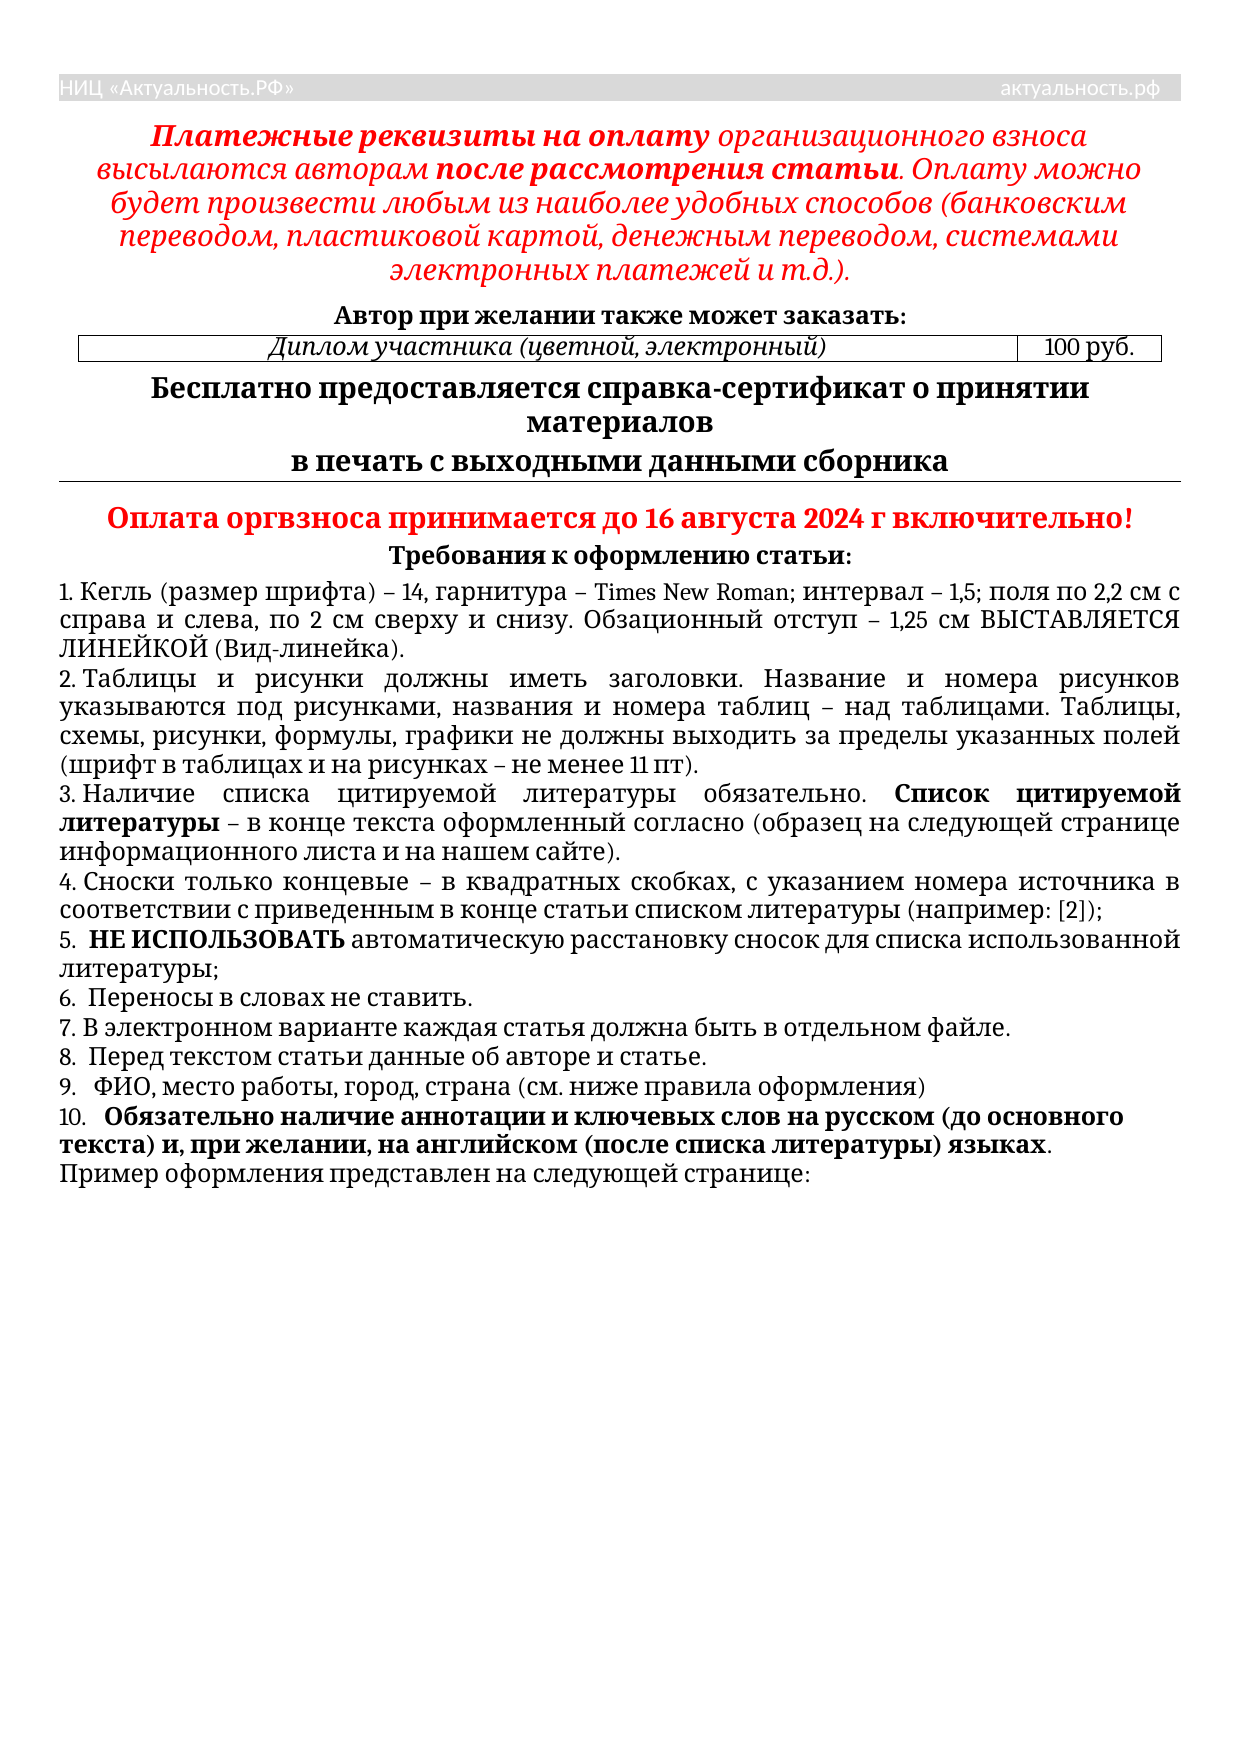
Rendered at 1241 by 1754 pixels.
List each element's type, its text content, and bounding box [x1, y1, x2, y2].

text 10. Обязательно наличие аннотации и ключевых слов на русском (до основного текста) и, при желании, на английском (после списка литературы) языках. [59, 1102, 1181, 1160]
text 9. ФИО, место работы, город, страна (см. ниже правила оформления) [59, 1072, 1181, 1102]
text 3. Наличие списка цитируемой литературы обязательно. Список цитируемой литературы – в конце текста оформленный согласно (образец на следующей странице информационного листа и на нашем сайте). [59, 779, 1181, 867]
text 1. Кегль (размер шрифта) – 14, гарнитура – Times New Roman; интервал – 1,5; поля по 2,2 см с справа и слева, по 2 см сверху и снизу. Обзационный отступ – 1,25 см ВЫСТАВЛЯЕТСЯ ЛИНЕЙКОЙ (Вид-линейка). [59, 577, 1181, 664]
text Бесплатно предоставляется справка-сертификат о принятии материалов [59, 372, 1181, 439]
text Оплата оргвзноса принимается до 16 августа 2024 г включительно! [59, 502, 1181, 535]
text 4. Сноски только концевые – в квадратных скобках, с указанием номера источника в соответствии с приведенным в конце статьи списком литературы (например: [2]); [59, 867, 1181, 925]
text 2. Таблицы и рисунки должны иметь заголовки. Название и номера рисунков указываются под рисунками, названия и номера таблиц – над таблицами. Таблицы, схемы, рисунки, формулы, графики не должны выходить за пределы указанных полей (шрифт в таблицах и на рисунках – не менее 11 пт). [59, 664, 1181, 779]
text 8. Перед текстом статьи данные об авторе и статье. [59, 1042, 1181, 1072]
text 7. В электронном варианте каждая статья должна быть в отдельном файле. [59, 1013, 1181, 1042]
text 5. НЕ ИСПОЛЬЗОВАТЬ автоматическую расстановку сносок для списка использованной литературы; [59, 925, 1181, 983]
table_header 100 руб. [1018, 336, 1161, 361]
text Платежные реквизиты на оплату организационного взноса высылаются авторам после рассмотрения статьи. Оплату можно будет произвести любым из наиболее удобных способов (банковским переводом, пластиковой картой, денежным переводом, системами электронных платежей и т.д.). [59, 120, 1181, 287]
text Требования к оформлению статьи: [59, 542, 1181, 570]
text Пример оформления представлен на следующей странице: [59, 1160, 1181, 1189]
text 6. Переносы в словах не ставить. [59, 983, 1181, 1013]
text в печать с выходными данными сборника [59, 446, 1181, 481]
table_header Диплом участника (цветной, электронный) [79, 336, 1017, 361]
text Автор при желании также может заказать: [59, 302, 1181, 331]
